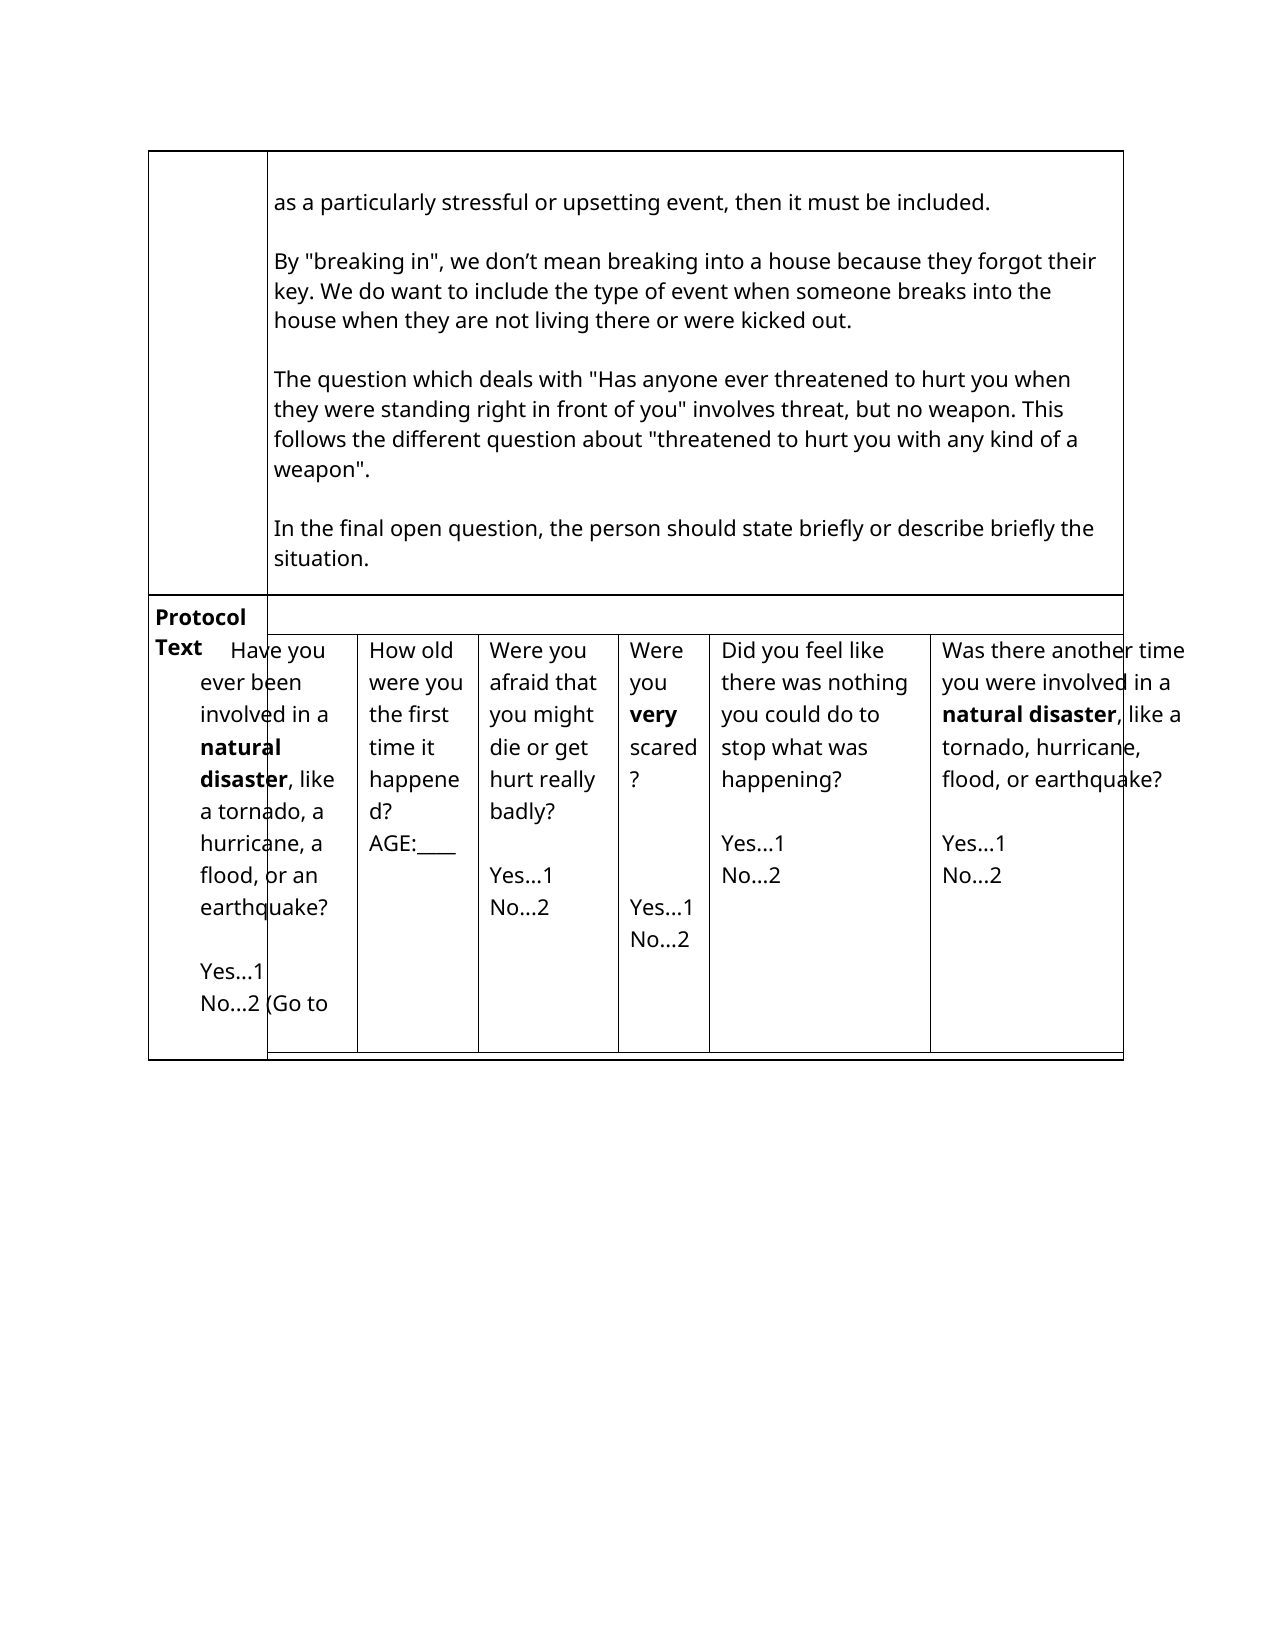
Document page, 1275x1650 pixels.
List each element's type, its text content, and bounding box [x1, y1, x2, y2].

table_cell [358, 635, 478, 1052]
table_cell [710, 635, 930, 1052]
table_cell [268, 152, 1123, 594]
table_cell [931, 635, 1123, 1052]
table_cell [149, 152, 267, 594]
table_cell [268, 1053, 1123, 1059]
table_cell Protocol Text [149, 596, 267, 1059]
table_cell [619, 635, 709, 1052]
table_cell [268, 596, 1123, 634]
table_cell [268, 635, 357, 1052]
table_cell [479, 635, 618, 1052]
